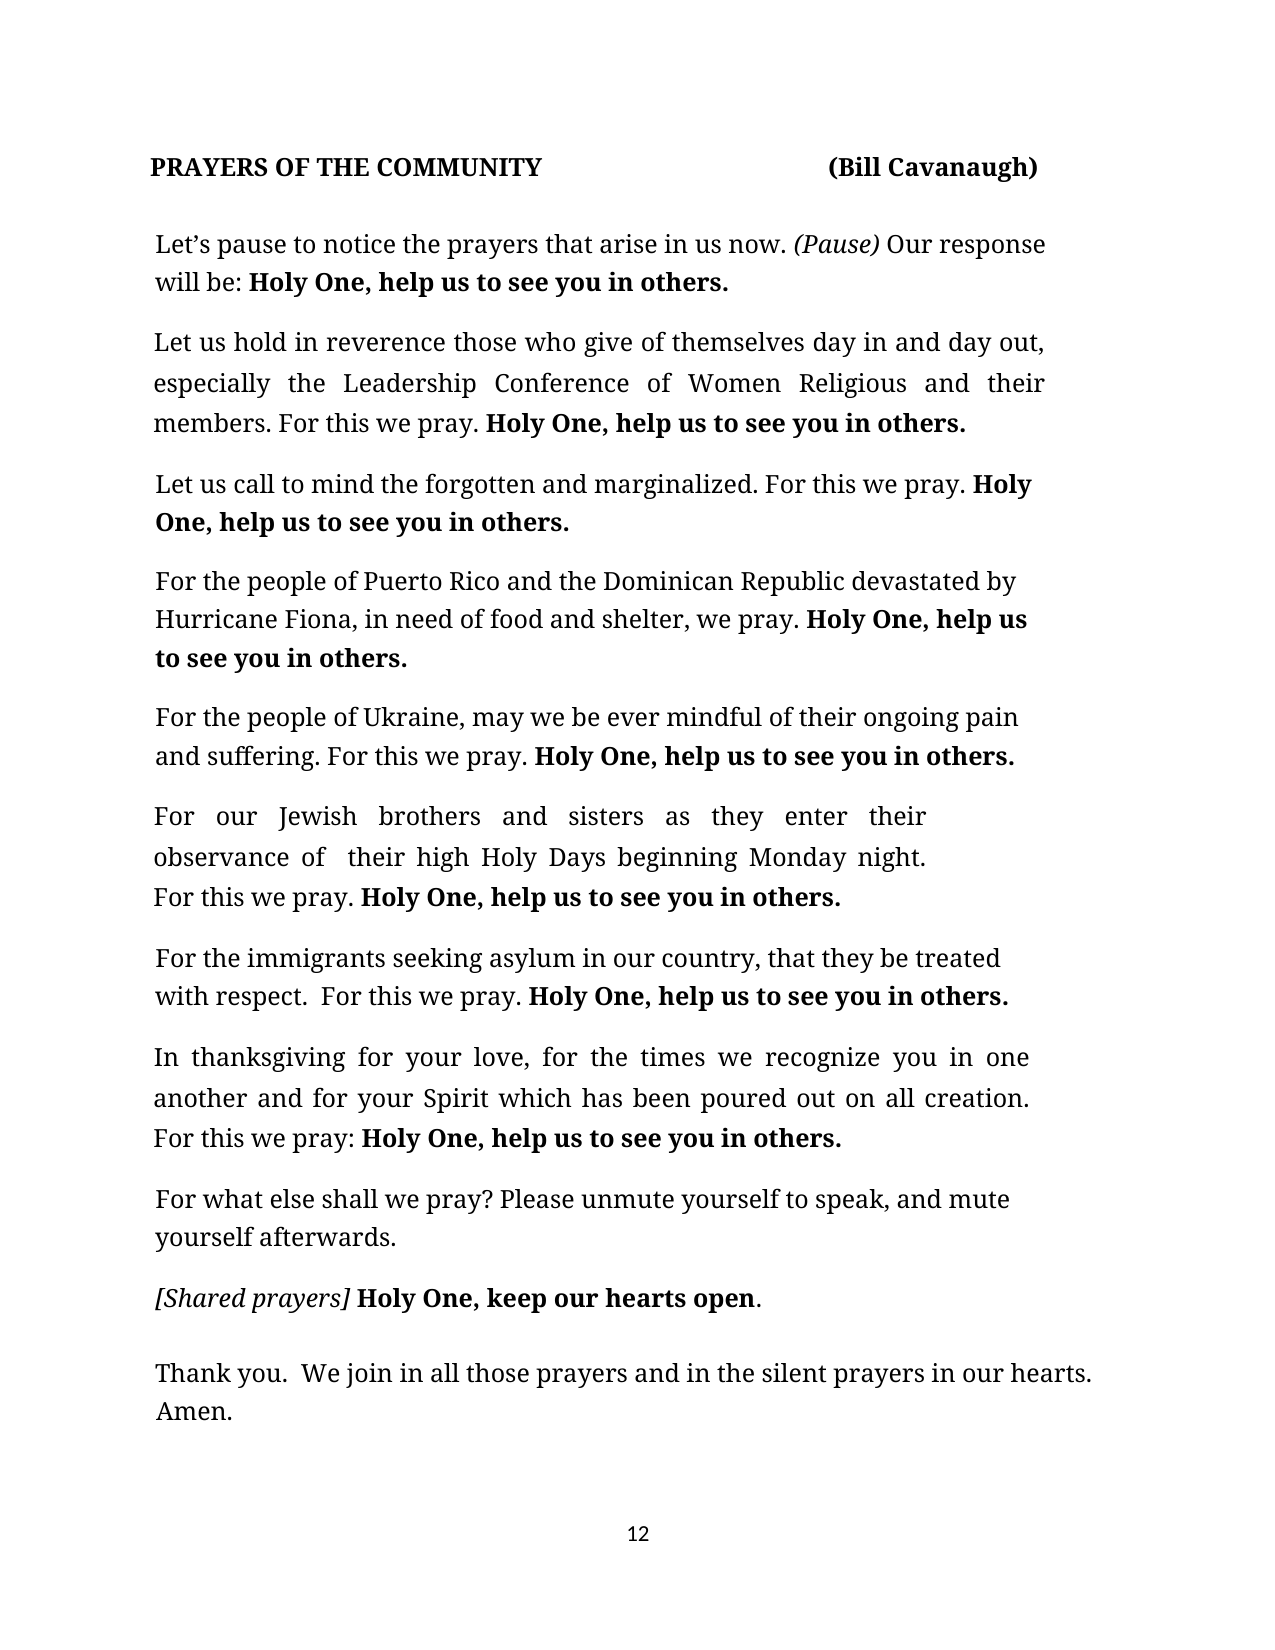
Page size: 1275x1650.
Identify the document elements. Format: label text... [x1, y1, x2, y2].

text For what else shall we pray? Please unmute yourself to speak, and mute yourself afterwards. [155, 1182, 1081, 1254]
text PRAYERS OF THE COMMUNITY (Bill Cavanaugh) [150, 150, 1125, 184]
text Let’s pause to notice the prayers that arise in us now. (Pause) Our response will be: Holy One, help us to see you in others. [155, 226, 1081, 298]
text In thanksgiving for your love, for the times we recognize you in one another and for your Spirit which has been poured out on all creation. For this we pray: Holy One, help us to see you in others. [153, 1040, 1031, 1155]
text Thank you. We join in all those prayers and in the silent prayers in our hearts. Amen. [155, 1356, 1125, 1427]
text For the people of Ukraine, may we be ever mindful of their ongoing pain and suffering. For this we pray. Holy One, help us to see you in others. [155, 700, 1057, 772]
text Let us call to mind the forgotten and marginalized. For this we pray. Holy One, help us to see you in others. [155, 466, 1081, 538]
text For the immigrants seeking asylum in our country, that they be treated with respect. For this we pray. Holy One, help us to see you in others. [155, 940, 1024, 1012]
text [Shared prayers] Holy One, keep our hearts open. [155, 1281, 1125, 1315]
text For the people of Puerto Rico and the Dominican Republic devastated by Hurricane Fiona, in need of food and shelter, we pray. Holy One, help us to see you in others. [155, 564, 1059, 674]
text Let us hold in reverence those who give of themselves day in and day out, especially the Leadership Conference of Women Religious and their members. For this we pray. Holy One, help us to see you in others. [153, 325, 1046, 440]
text For our Jewish brothers and sisters as they enter their observance of their high Holy Days beginning Monday night. For this we pray. Holy One, help us to see you in others. [153, 799, 927, 914]
